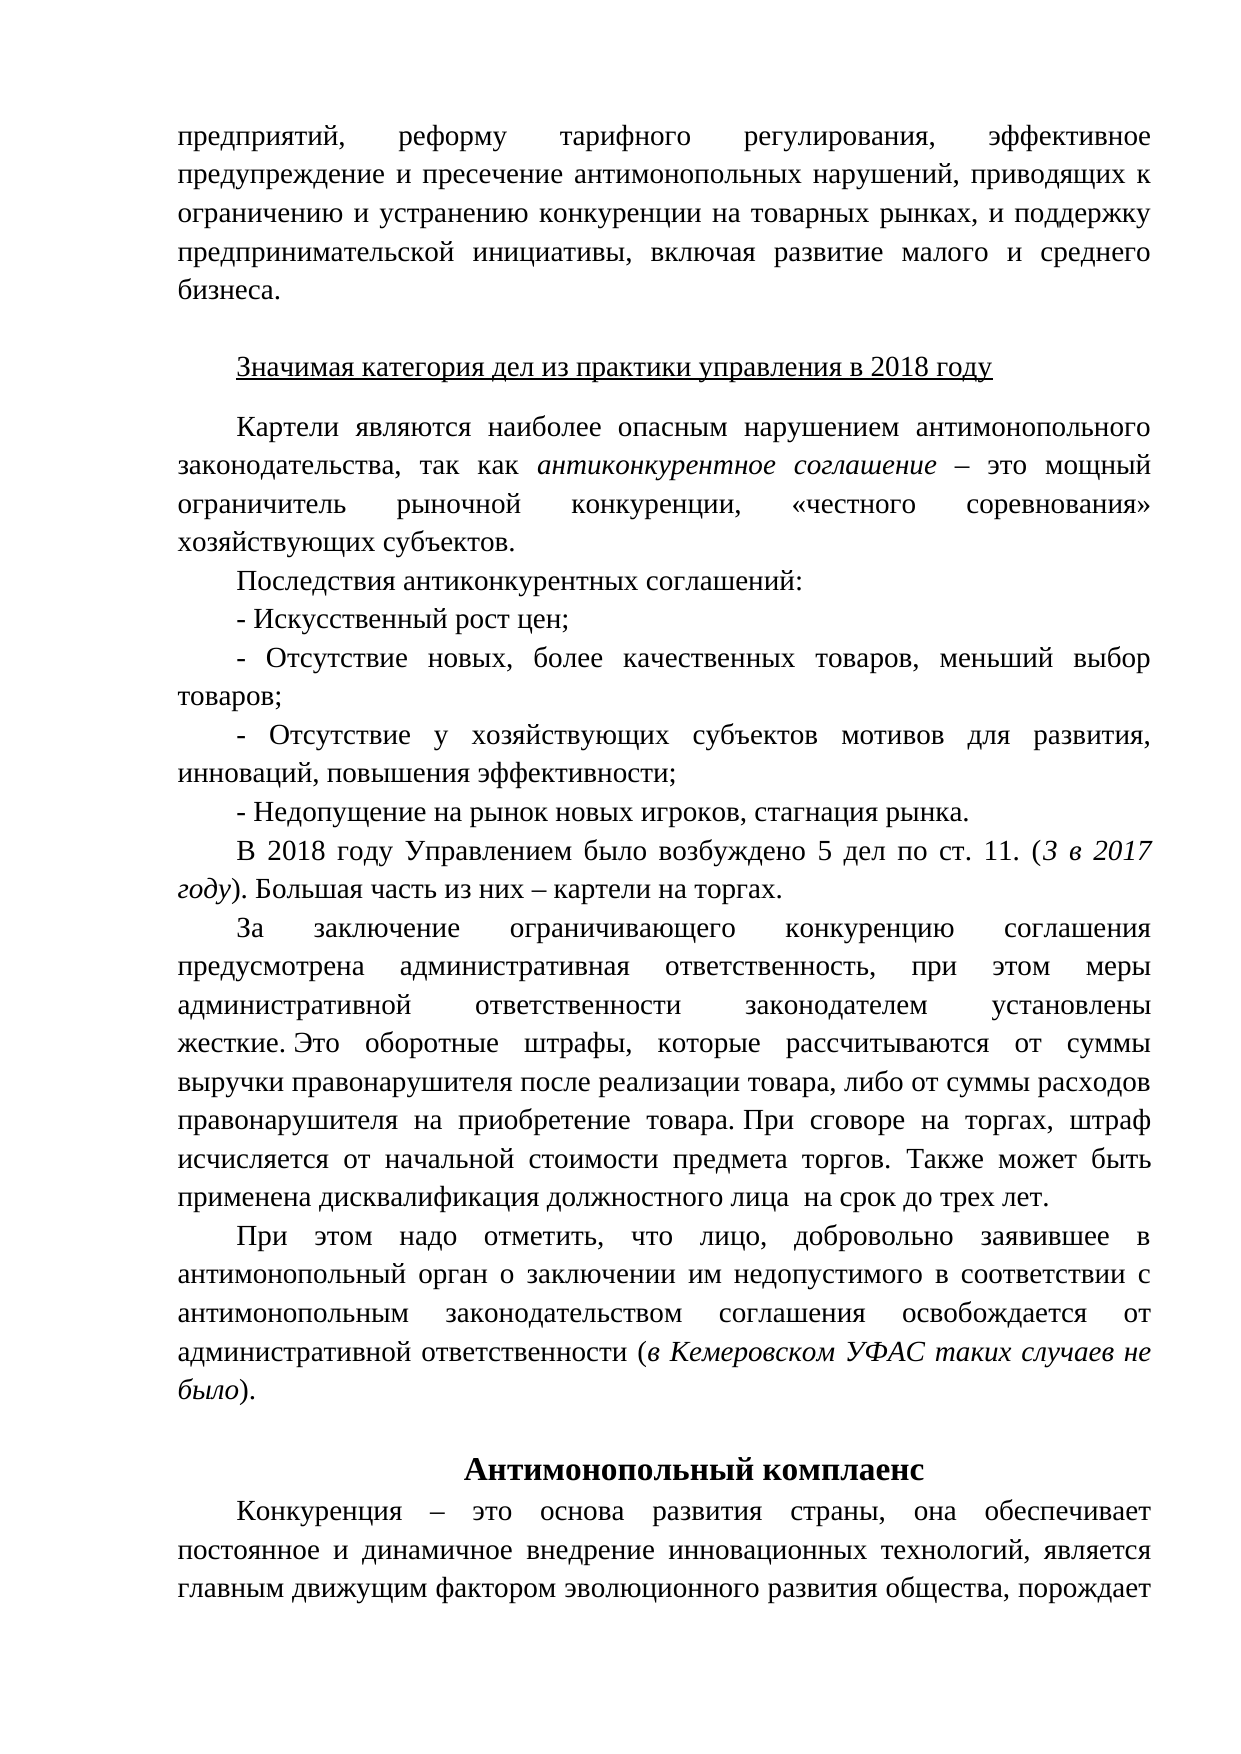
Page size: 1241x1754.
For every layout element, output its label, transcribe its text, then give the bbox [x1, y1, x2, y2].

text Антимонопольный комплаенс [177, 1449, 1152, 1488]
text При этом надо отметить, что лицо, добровольно заявившее в антимонопольный орган о заключении им недопустимого в соответствии с антимонопольным законодательством соглашения освобождается от административной ответственности (в Кемеровском УФАС таких случаев не было). [177, 1218, 1152, 1406]
text - Искусственный рост цен; [177, 601, 1152, 635]
text Последствия антиконкурентных соглашений: [177, 563, 1152, 596]
text За заключение ограничивающего конкуренцию соглашения предусмотрена административная ответственность, при этом меры административной ответственности законодателем установлены жесткие. Это оборотные штрафы, которые рассчитываются от суммы выручки правонарушителя после реализации товара, либо от суммы расходов правонарушителя на приобретение товара. При сговоре на торгах, штраф исчисляется от начальной стоимости предмета торгов. Также может быть применена дисквалификация должностного лица на срок до трех лет. [177, 910, 1152, 1213]
text - Недопущение на рынок новых игроков, стагнация рынка. [177, 794, 1152, 828]
text - Отсутствие у хозяйствующих субъектов мотивов для развития, инноваций, повышения эффективности; [177, 717, 1152, 789]
text Значимая категория дел из практики управления в 2018 году [177, 349, 1152, 383]
text В 2018 году Управлением было возбуждено 5 дел по ст. 11. (3 в 2017 году). Большая часть из них – картели на торгах. [177, 833, 1152, 905]
text Картели являются наиболее опасным нарушением антимонопольного законодательства, так как антиконкурентное соглашение – это мощный ограничитель рыночной конкуренции, «честного соревнования» хозяйствующих субъектов. [177, 409, 1152, 558]
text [177, 118, 1152, 306]
text - Отсутствие новых, более качественных товаров, меньший выбор товаров; [177, 640, 1152, 712]
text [177, 1493, 1152, 1604]
